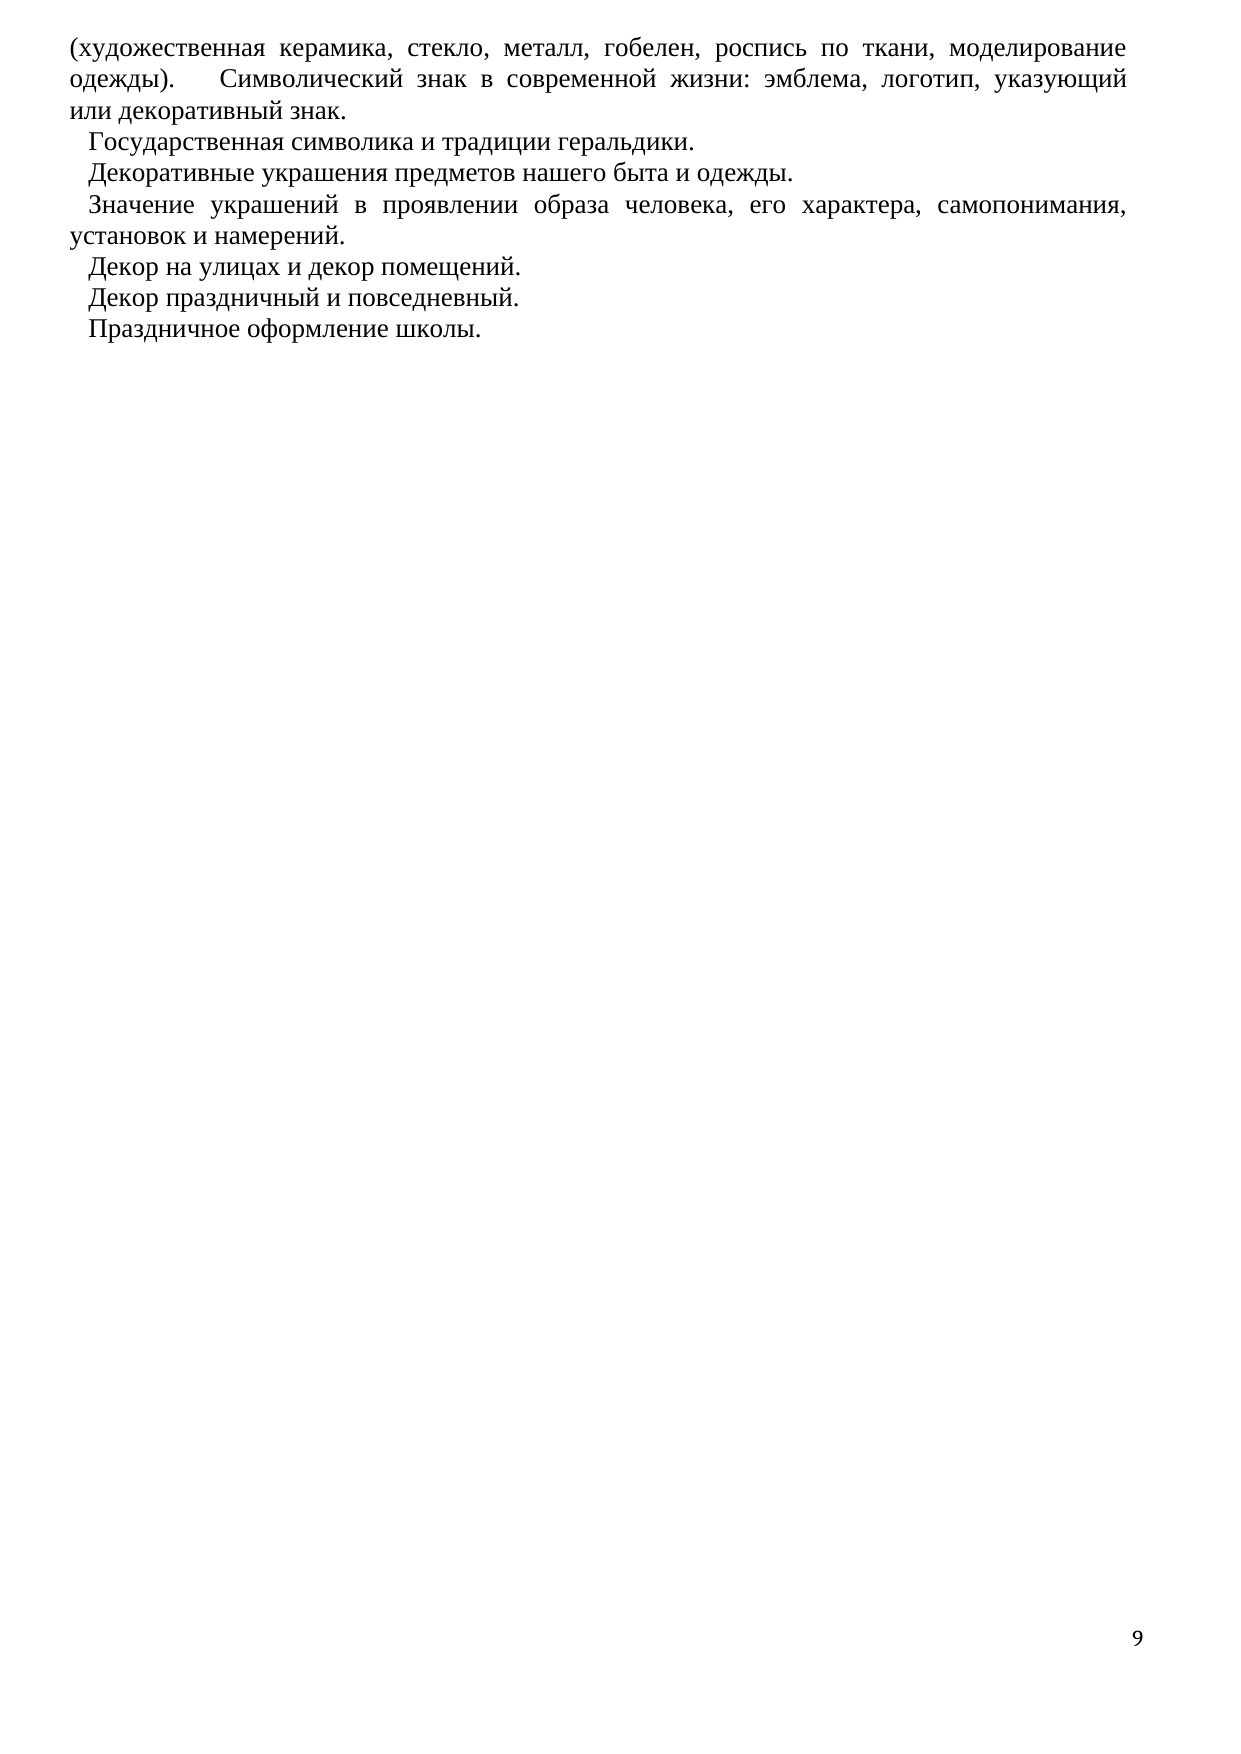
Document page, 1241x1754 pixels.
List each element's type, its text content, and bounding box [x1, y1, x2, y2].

text Значение украшений в проявлении образа человека, его характера, самопонимания, установок и намерений. [69, 188, 1128, 250]
text Декор на улицах и декор помещений. [88, 250, 1143, 281]
text Декоративные украшения предметов нашего быта и одежды. [88, 157, 1143, 188]
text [69, 31, 1128, 125]
text Праздничное оформление школы. [88, 312, 1143, 343]
text Декор праздничный и повседневный. [88, 281, 1143, 312]
text Государственная символика и традиции геральдики. [88, 125, 1143, 157]
